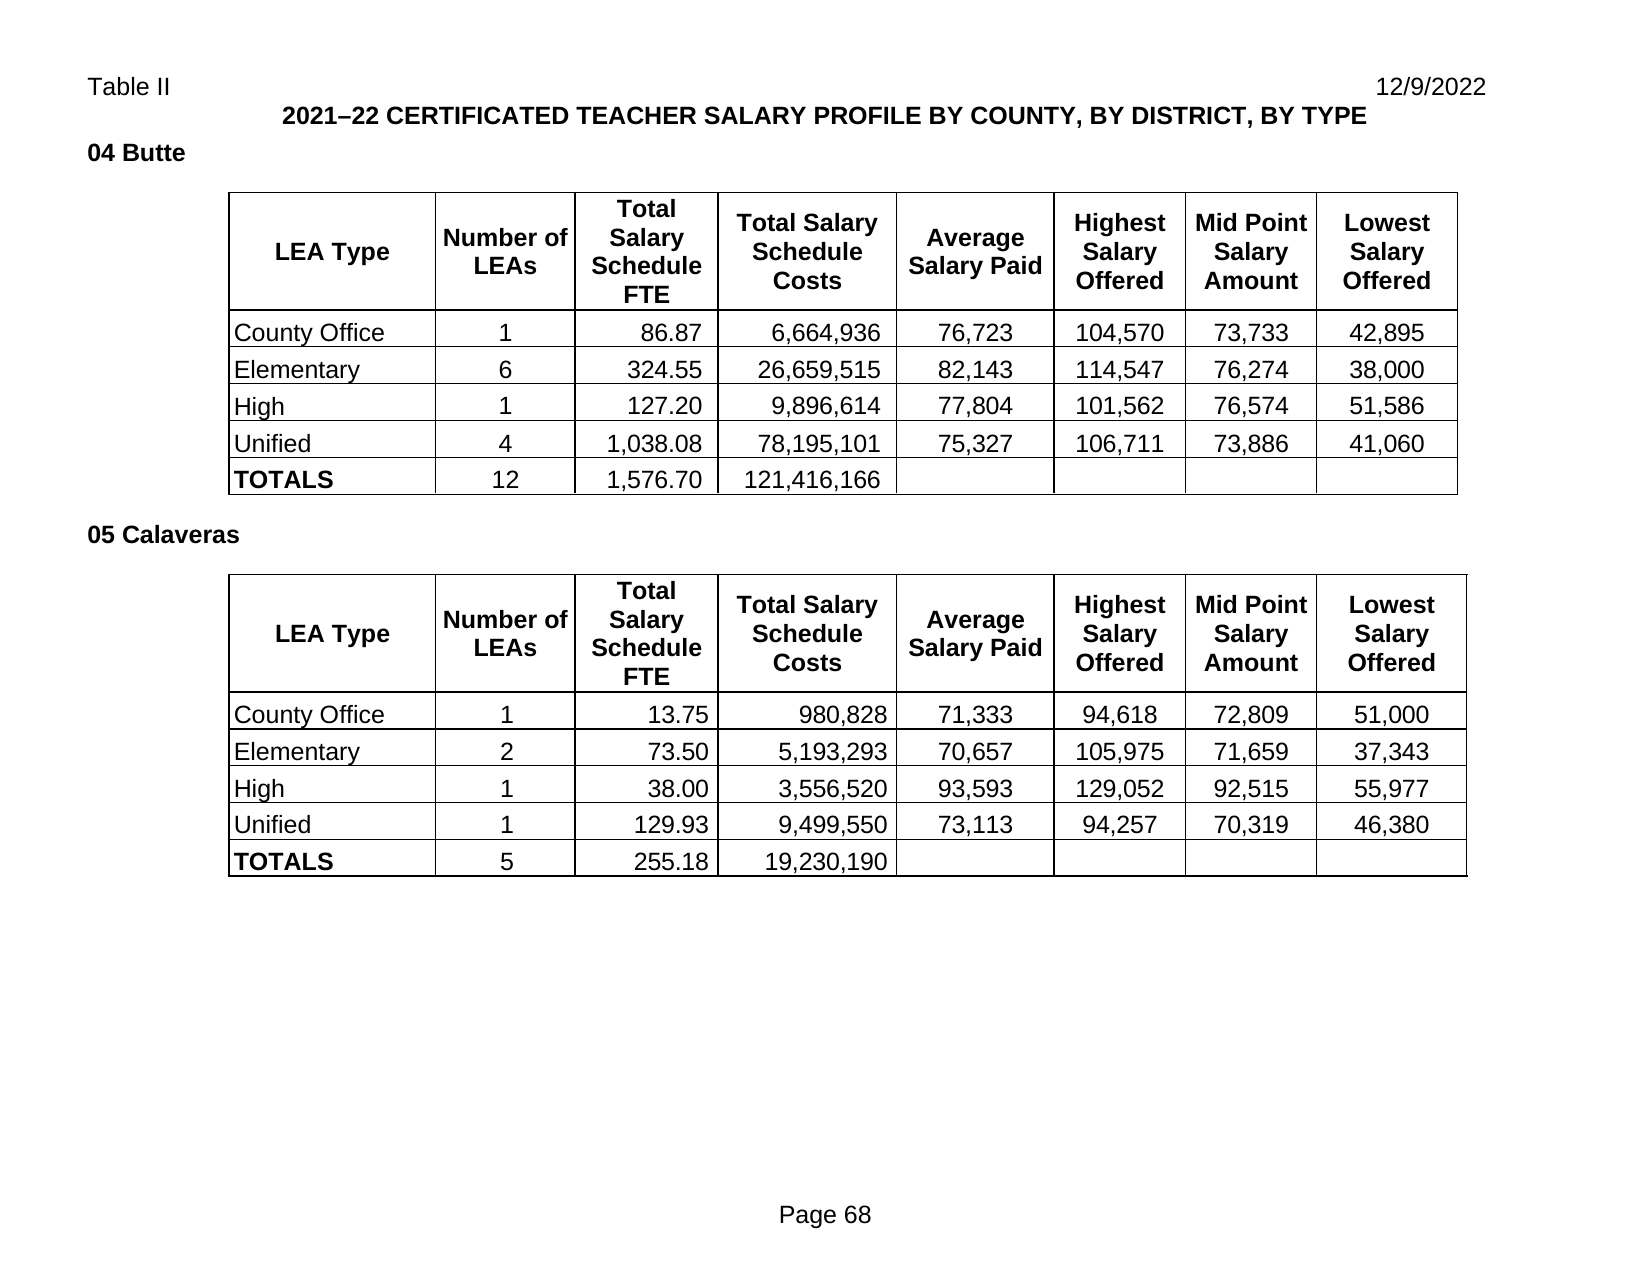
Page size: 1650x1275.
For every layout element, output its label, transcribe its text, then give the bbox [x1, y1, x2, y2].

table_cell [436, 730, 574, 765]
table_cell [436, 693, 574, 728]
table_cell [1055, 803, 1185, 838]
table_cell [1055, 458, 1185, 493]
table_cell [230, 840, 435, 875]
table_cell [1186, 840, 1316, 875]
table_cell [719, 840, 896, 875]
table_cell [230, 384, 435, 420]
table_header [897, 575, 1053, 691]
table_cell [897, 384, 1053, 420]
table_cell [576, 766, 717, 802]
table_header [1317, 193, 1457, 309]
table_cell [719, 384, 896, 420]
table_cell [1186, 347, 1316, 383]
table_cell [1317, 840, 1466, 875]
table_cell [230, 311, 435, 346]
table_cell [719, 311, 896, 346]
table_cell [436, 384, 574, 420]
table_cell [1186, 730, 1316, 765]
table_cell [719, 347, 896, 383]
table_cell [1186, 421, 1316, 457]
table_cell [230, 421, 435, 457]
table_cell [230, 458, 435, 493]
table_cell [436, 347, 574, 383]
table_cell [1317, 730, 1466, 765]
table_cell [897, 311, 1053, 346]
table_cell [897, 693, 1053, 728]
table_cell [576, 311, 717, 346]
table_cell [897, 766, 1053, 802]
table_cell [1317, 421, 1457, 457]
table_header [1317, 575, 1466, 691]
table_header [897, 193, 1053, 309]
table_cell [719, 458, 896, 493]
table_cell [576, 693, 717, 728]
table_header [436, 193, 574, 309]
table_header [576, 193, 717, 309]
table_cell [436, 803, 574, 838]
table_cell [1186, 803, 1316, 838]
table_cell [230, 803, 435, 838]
subtitle 05 Calaveras [87, 520, 1563, 549]
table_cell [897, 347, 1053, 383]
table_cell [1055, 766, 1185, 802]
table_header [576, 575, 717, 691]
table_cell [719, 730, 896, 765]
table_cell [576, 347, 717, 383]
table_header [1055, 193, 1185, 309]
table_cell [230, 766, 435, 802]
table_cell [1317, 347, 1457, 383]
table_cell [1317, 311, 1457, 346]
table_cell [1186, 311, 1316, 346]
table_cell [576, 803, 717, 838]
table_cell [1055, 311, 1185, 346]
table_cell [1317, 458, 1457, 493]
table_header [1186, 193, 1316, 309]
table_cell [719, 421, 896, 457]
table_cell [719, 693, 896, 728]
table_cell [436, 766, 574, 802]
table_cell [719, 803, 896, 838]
subtitle 04 Butte [87, 138, 1563, 167]
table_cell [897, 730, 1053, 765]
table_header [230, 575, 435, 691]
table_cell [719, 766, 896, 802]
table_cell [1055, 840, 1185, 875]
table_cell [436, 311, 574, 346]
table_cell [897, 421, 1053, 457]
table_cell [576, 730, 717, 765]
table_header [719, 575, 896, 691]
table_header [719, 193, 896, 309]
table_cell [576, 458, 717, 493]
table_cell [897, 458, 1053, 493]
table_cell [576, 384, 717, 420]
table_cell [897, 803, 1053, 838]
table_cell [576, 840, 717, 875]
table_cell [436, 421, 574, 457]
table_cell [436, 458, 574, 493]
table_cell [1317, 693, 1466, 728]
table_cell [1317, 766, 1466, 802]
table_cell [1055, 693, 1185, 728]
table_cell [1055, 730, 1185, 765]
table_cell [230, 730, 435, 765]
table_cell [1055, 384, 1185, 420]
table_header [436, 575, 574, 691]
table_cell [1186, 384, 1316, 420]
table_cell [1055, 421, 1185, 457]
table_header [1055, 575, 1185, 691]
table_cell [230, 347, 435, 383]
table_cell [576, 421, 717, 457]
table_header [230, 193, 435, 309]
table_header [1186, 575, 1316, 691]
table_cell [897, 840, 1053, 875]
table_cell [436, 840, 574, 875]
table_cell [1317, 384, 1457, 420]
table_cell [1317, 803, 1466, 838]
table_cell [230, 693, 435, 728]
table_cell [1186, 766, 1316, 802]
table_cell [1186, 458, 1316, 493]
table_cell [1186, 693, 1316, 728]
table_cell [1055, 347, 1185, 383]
